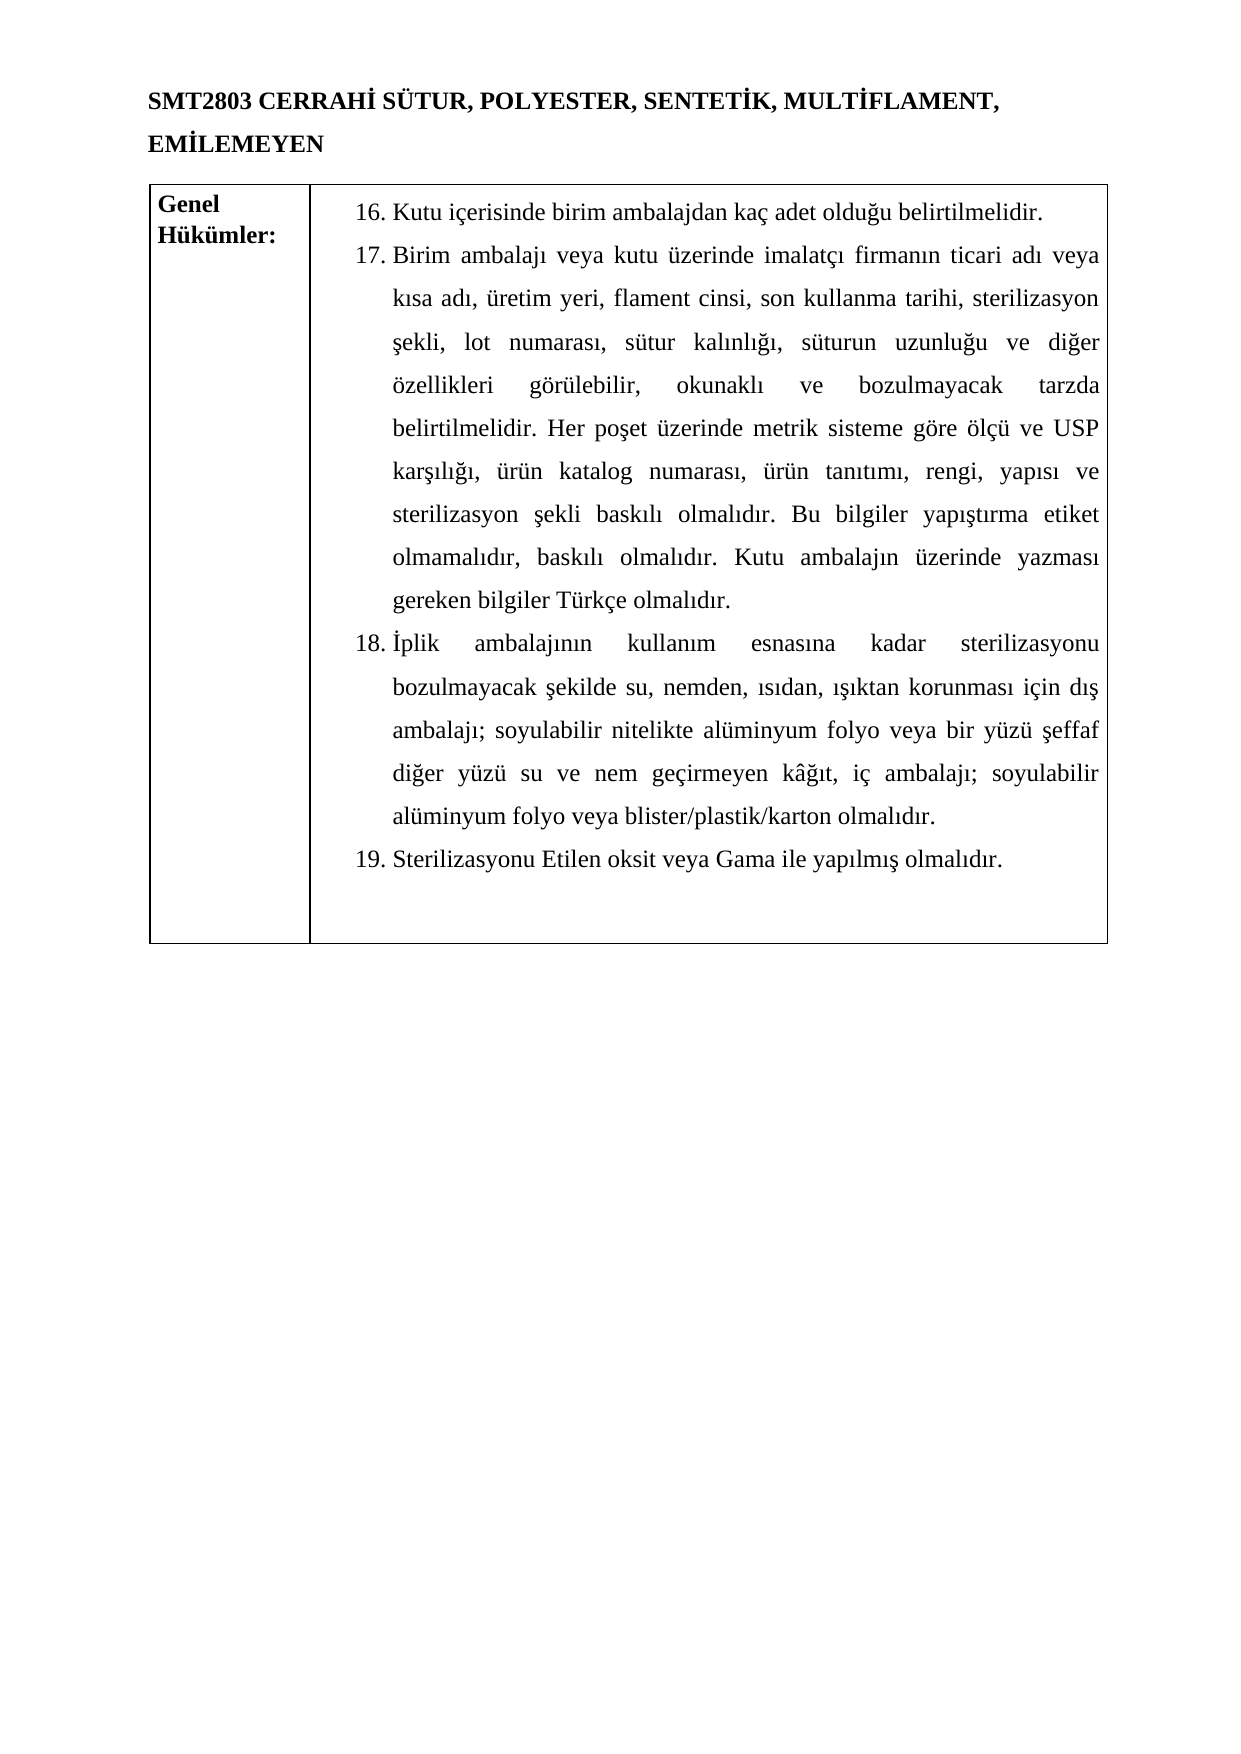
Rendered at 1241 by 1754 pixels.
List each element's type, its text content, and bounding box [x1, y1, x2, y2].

table_cell Kutu içerisinde birim ambalajdan kaç adet olduğu belirtilmelidir. Birim ambalajı veya kutu üzerinde imalatçı firmanın ticari adı veya kısa adı, üretim yeri, flament cinsi, son kullanma tarihi, sterilizasyon şekli, lot numarası, sütur kalınlığı, süturun uzunluğu ve diğer özellikleri görülebilir, okunaklı ve bozulmayacak tarzda belirtilmelidir. Her poşet üzerinde metrik sisteme göre ölçü ve USP karşılığı, ürün katalog numarası, ürün tanıtımı, rengi, yapısı ve sterilizasyon şekli baskılı olmalıdır. Bu bilgiler yapıştırma etiket olmamalıdır, baskılı olmalıdır. Kutu ambalajın üzerinde yazması gereken bilgiler Türkçe olmalıdır. İplik ambalajının kullanım esnasına kadar sterilizasyonu bozulmayacak şekilde su, nemden, ısıdan, ışıktan korunması için dış ambalajı; soyulabilir nitelikte alüminyum folyo veya bir yüzü şeffaf diğer yüzü su ve nem geçirmeyen kâğıt, iç ambalajı; soyulabilir alüminyum folyo veya blister/plastik/karton olmalıdır. Sterilizasyonu Etilen oksit veya Gama ile yapılmış olmalıdır. [311, 185, 1107, 943]
table_cell Genel Hükümler: [151, 185, 309, 943]
